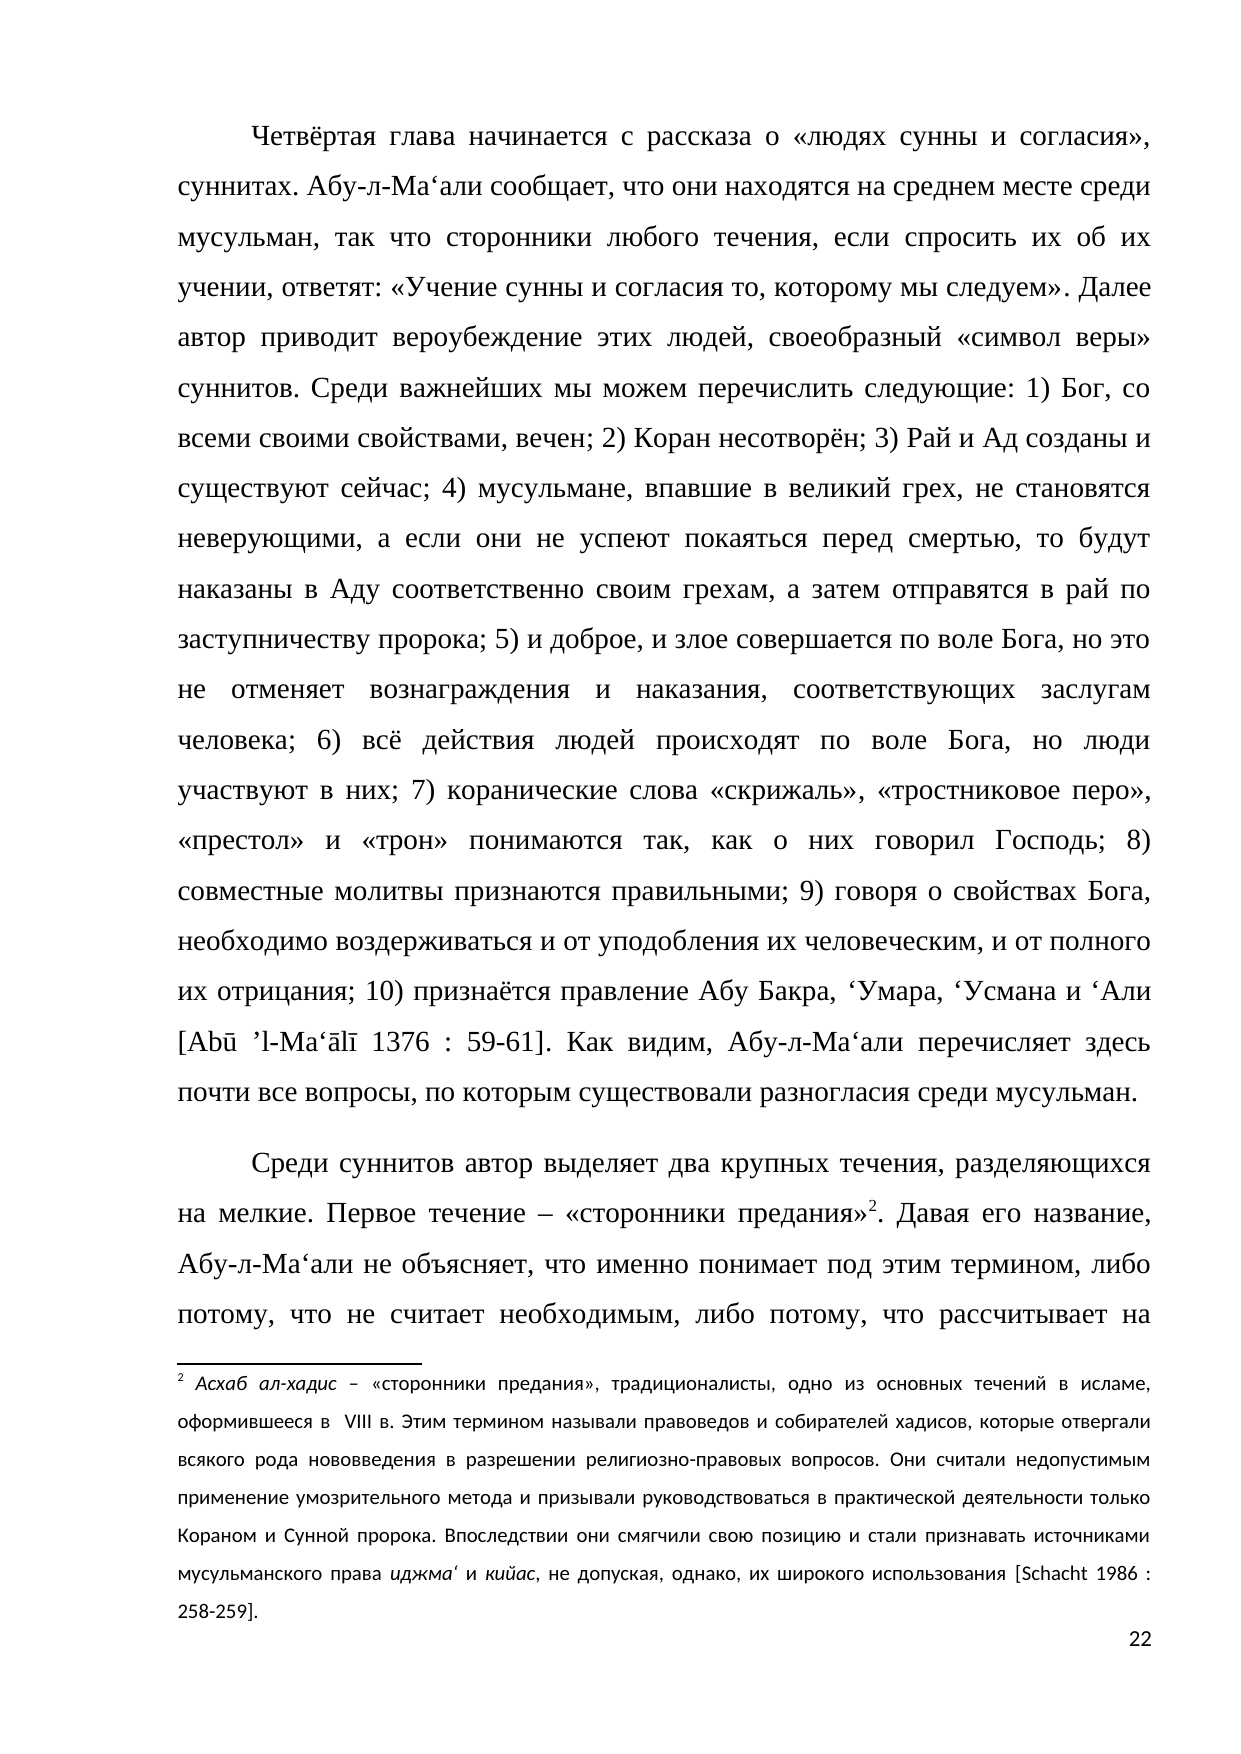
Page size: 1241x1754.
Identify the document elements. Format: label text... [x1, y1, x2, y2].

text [177, 1145, 1152, 1330]
text Четвёртая глава начинается с рассказа о «людях сунны и согласия», суннитах. Абу-л-Ма‘али сообщает, что они находятся на среднем месте среди мусульман, так что сторонники любого течения, если спросить их об их учении, ответят: «Учение сунны и согласия то, которому мы следуем». Далее автор приводит вероубеждение этих людей, своеобразный «символ веры» суннитов. Среди важнейших мы можем перечислить следующие: 1) Бог, со всеми своими свойствами, вечен; 2) Коран несотворён; 3) Рай и Ад созданы и существуют сейчас; 4) мусульмане, впавшие в великий грех, не становятся неверующими, а если они не успеют покаяться перед смертью, то будут наказаны в Аду соответственно своим грехам, а затем отправятся в рай по заступничеству пророка; 5) и доброе, и злое совершается по воле Бога, но это не отменяет вознаграждения и наказания, соответствующих заслугам человека; 6) всё действия людей происходят по воле Бога, но люди участвуют в них; 7) коранические слова «скрижаль», «тростниковое перо», «престол» и «трон» понимаются так, как о них говорил Господь; 8) совместные молитвы признаются правильными; 9) говоря о свойствах Бога, необходимо воздерживаться и от уподобления их человеческим, и от полного их отрицания; 10) признаётся правление Абу Бакра, ‘Умара, ‘Усмана и ‘Али [Abū ’l-Ма‘ālī 1376 : 59-61]. Как видим, Абу-л-Ма‘али перечисляет здесь почти все вопросы, по которым существовали разногласия среди мусульман. [177, 118, 1152, 1108]
